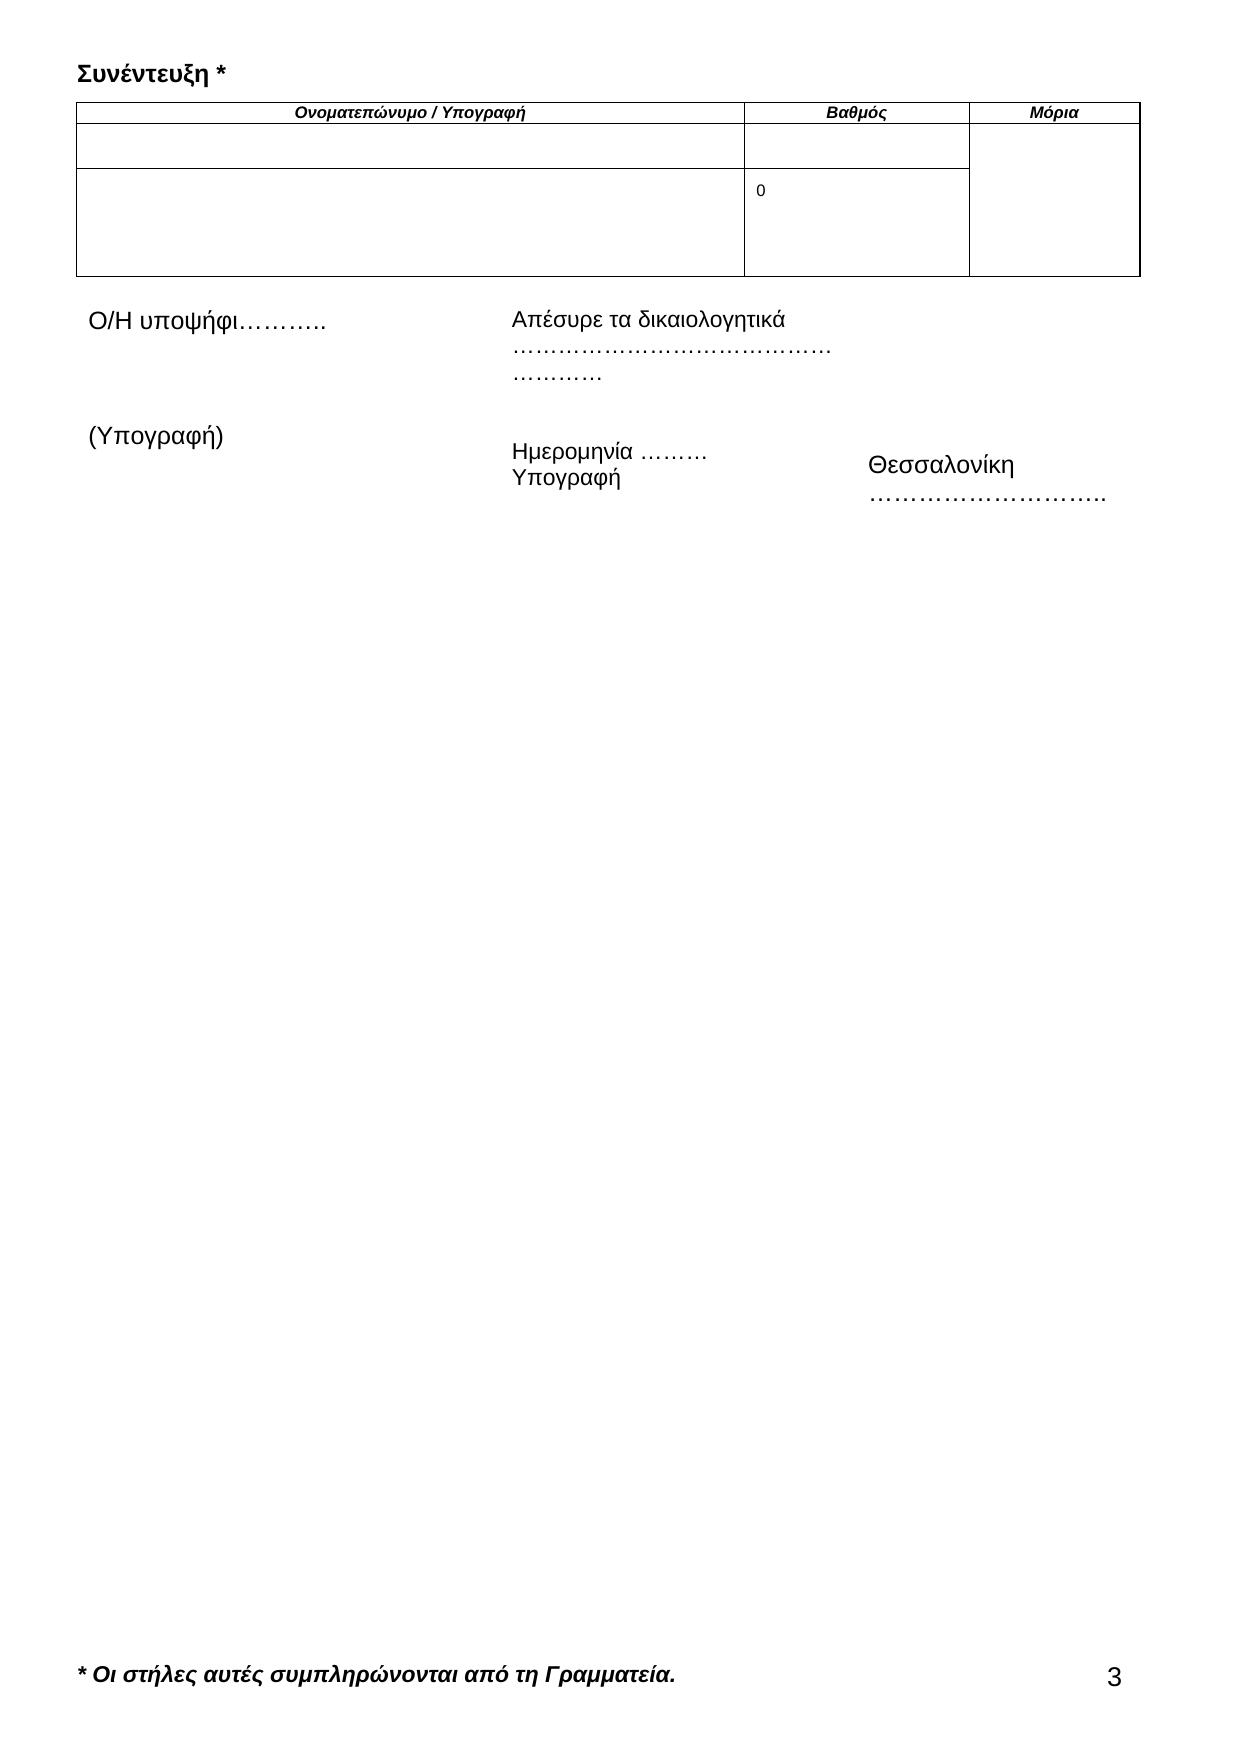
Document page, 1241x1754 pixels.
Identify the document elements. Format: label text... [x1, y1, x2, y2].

table_cell [745, 124, 969, 168]
table_header Απέσυρε τα δικαιολογητικά ……………………………………………… Ημερομηνία ……… Υπογραφή [500, 306, 857, 517]
text Συνέντευξη * [77, 59, 1167, 88]
table_cell [77, 169, 744, 276]
table_cell [77, 124, 744, 168]
table_header Βαθμός [745, 103, 969, 122]
table_cell 0 [745, 169, 969, 276]
table_header Ονοματεπώνυμο / Υπογραφή [77, 103, 744, 122]
table_cell [970, 124, 1139, 276]
table_header Μόρια [970, 103, 1139, 122]
table_header Ο/Η υποψήφι……….. (Υπογραφή) [77, 306, 500, 517]
table_header Θεσσαλονίκη ……………………….. [857, 306, 1144, 517]
